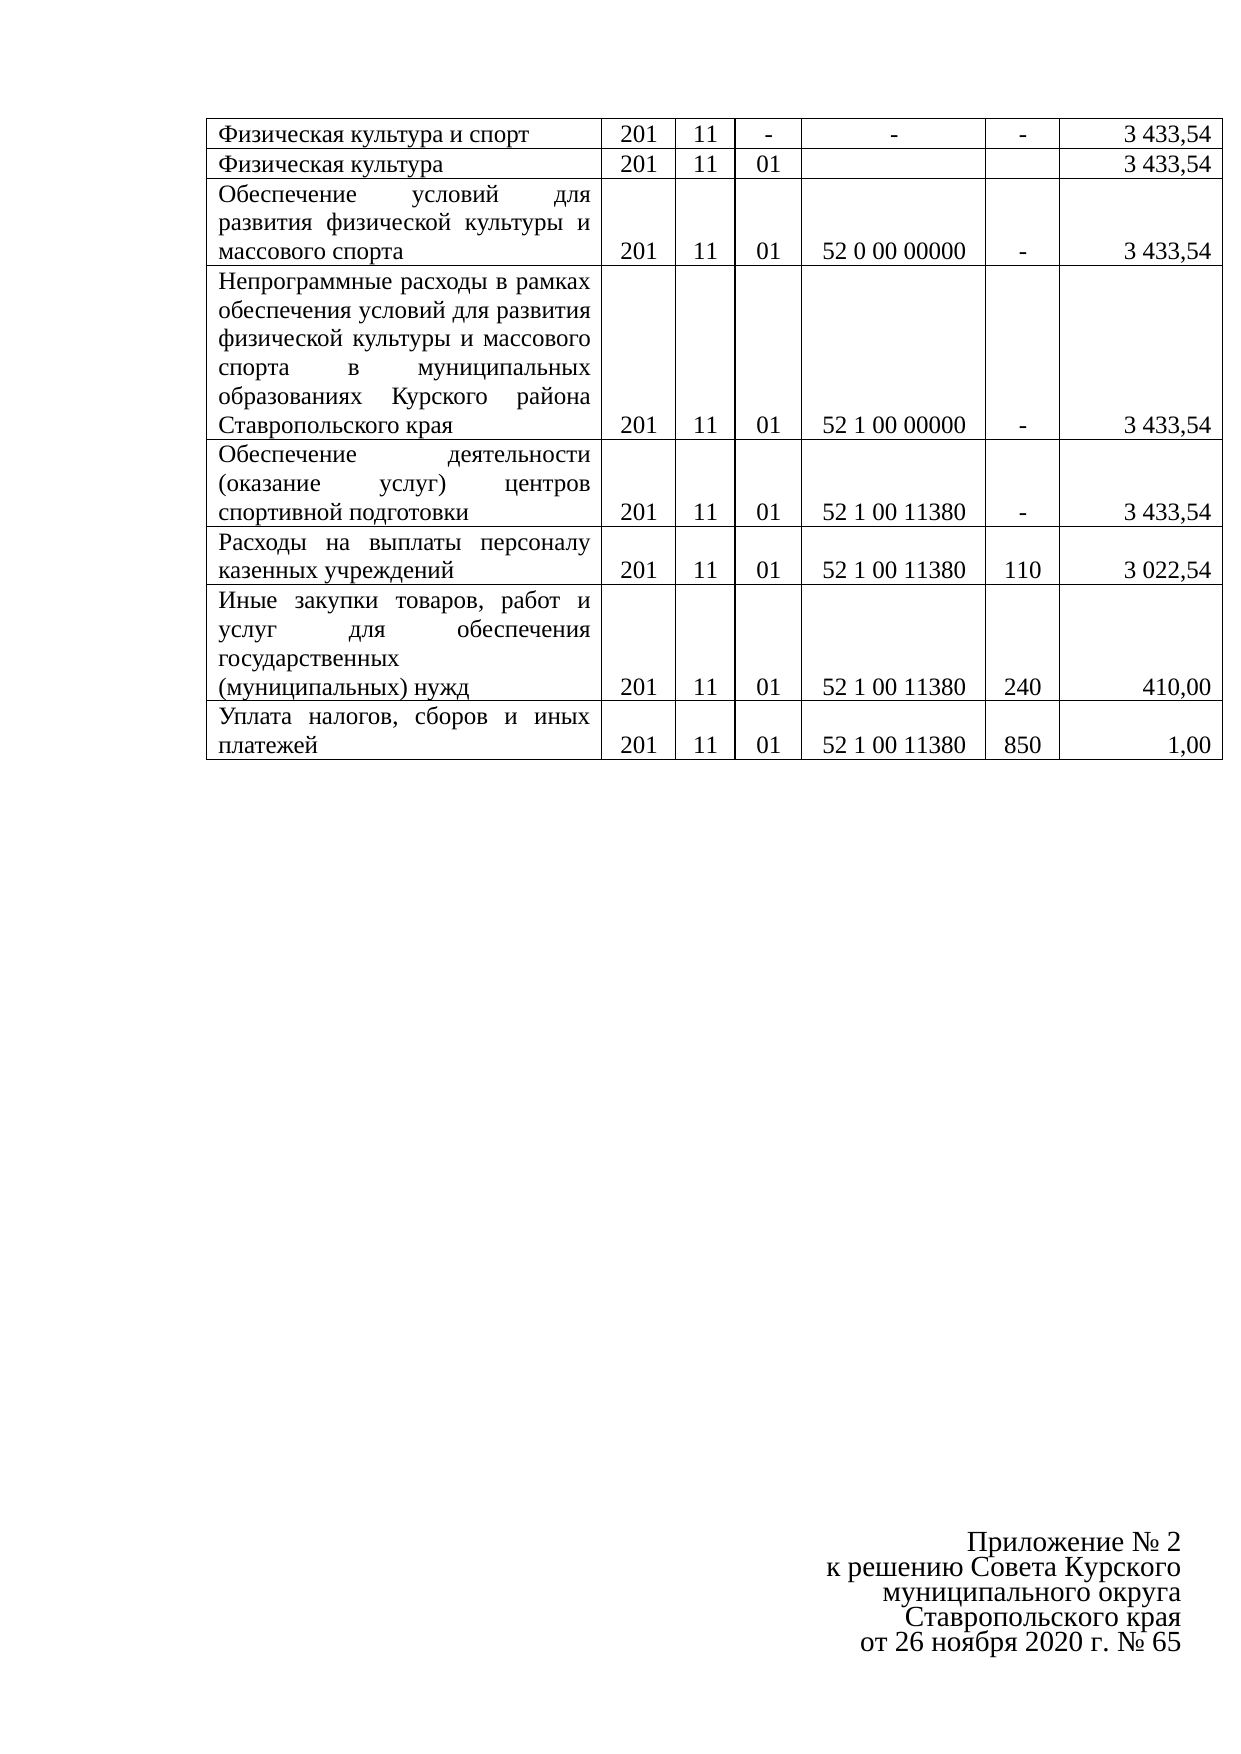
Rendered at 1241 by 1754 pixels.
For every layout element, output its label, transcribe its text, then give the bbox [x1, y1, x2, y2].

text от 26 ноября 2020 г. № 65 [620, 1631, 1181, 1656]
table_cell 3 433,54 [1060, 119, 1222, 148]
table_cell 1,00 [1060, 701, 1222, 759]
table_cell 201 [602, 119, 675, 148]
table_cell 01 [736, 440, 801, 526]
table_cell - [986, 119, 1059, 148]
table_cell - [986, 440, 1059, 526]
text Приложение № 2 [620, 1531, 1181, 1556]
table_cell 110 [986, 527, 1059, 584]
table_cell 01 [736, 527, 801, 584]
table_cell 201 [602, 440, 675, 526]
table_cell Обеспечение условий для развития физической культуры и массового спорта [207, 179, 601, 265]
table_cell 201 [602, 179, 675, 265]
table_cell 201 [602, 701, 675, 759]
text Ставропольского края [620, 1606, 1181, 1631]
table_cell 201 [602, 585, 675, 700]
table_cell 11 [676, 585, 734, 700]
table_cell 52 0 00 00000 [802, 179, 985, 265]
table_cell 11 [676, 527, 734, 584]
table_cell Непрограммные расходы в рамках обеспечения условий для развития физической культуры и массового спорта в муниципальных образованиях Курского района Ставропольского края [207, 266, 601, 438]
table_cell 11 [676, 179, 734, 265]
table_cell 01 [736, 585, 801, 700]
table_cell 850 [986, 701, 1059, 759]
table_cell 11 [676, 701, 734, 759]
table_cell Уплата налогов, сборов и иных платежей [207, 701, 601, 759]
table_cell 201 [602, 149, 675, 178]
table_cell 01 [736, 149, 801, 178]
table_cell Физическая культура [207, 149, 601, 178]
table_cell 52 1 00 11380 [802, 701, 985, 759]
table_cell 3 433,54 [1060, 179, 1222, 265]
table_cell 3 433,54 [1060, 149, 1222, 178]
table_cell - [986, 179, 1059, 265]
table_cell 11 [676, 266, 734, 438]
table_cell 52 1 00 00000 [802, 266, 985, 438]
table_cell Иные закупки товаров, работ и услуг для обеспечения государственных (муниципальных) нужд [207, 585, 601, 700]
table_cell 11 [676, 119, 734, 148]
table_cell - [802, 119, 985, 148]
table_cell 11 [676, 440, 734, 526]
table_cell - [736, 119, 801, 148]
table_cell 52 1 00 11380 [802, 585, 985, 700]
table_cell 01 [736, 266, 801, 438]
table_cell 01 [736, 701, 801, 759]
table_cell - [986, 266, 1059, 438]
table_cell 11 [676, 149, 734, 178]
table_cell Обеспечение деятельности (оказание услуг) центров спортивной подготовки [207, 440, 601, 526]
table_cell 3 433,54 [1060, 440, 1222, 526]
text к решению Совета Курского муниципального округа [620, 1556, 1181, 1606]
table_cell Расходы на выплаты персоналу казенных учреждений [207, 527, 601, 584]
table_cell [986, 149, 1059, 178]
table_cell 52 1 00 11380 [802, 527, 985, 584]
table_cell [802, 149, 985, 178]
table_cell 201 [602, 527, 675, 584]
table_cell 52 1 00 11380 [802, 440, 985, 526]
table_cell 410,00 [1060, 585, 1222, 700]
table_cell 3 433,54 [1060, 266, 1222, 438]
table_cell 3 022,54 [1060, 527, 1222, 584]
table_cell 240 [986, 585, 1059, 700]
table_cell Физическая культура и спорт [207, 119, 601, 148]
table_cell 01 [736, 179, 801, 265]
table_cell 201 [602, 266, 675, 438]
